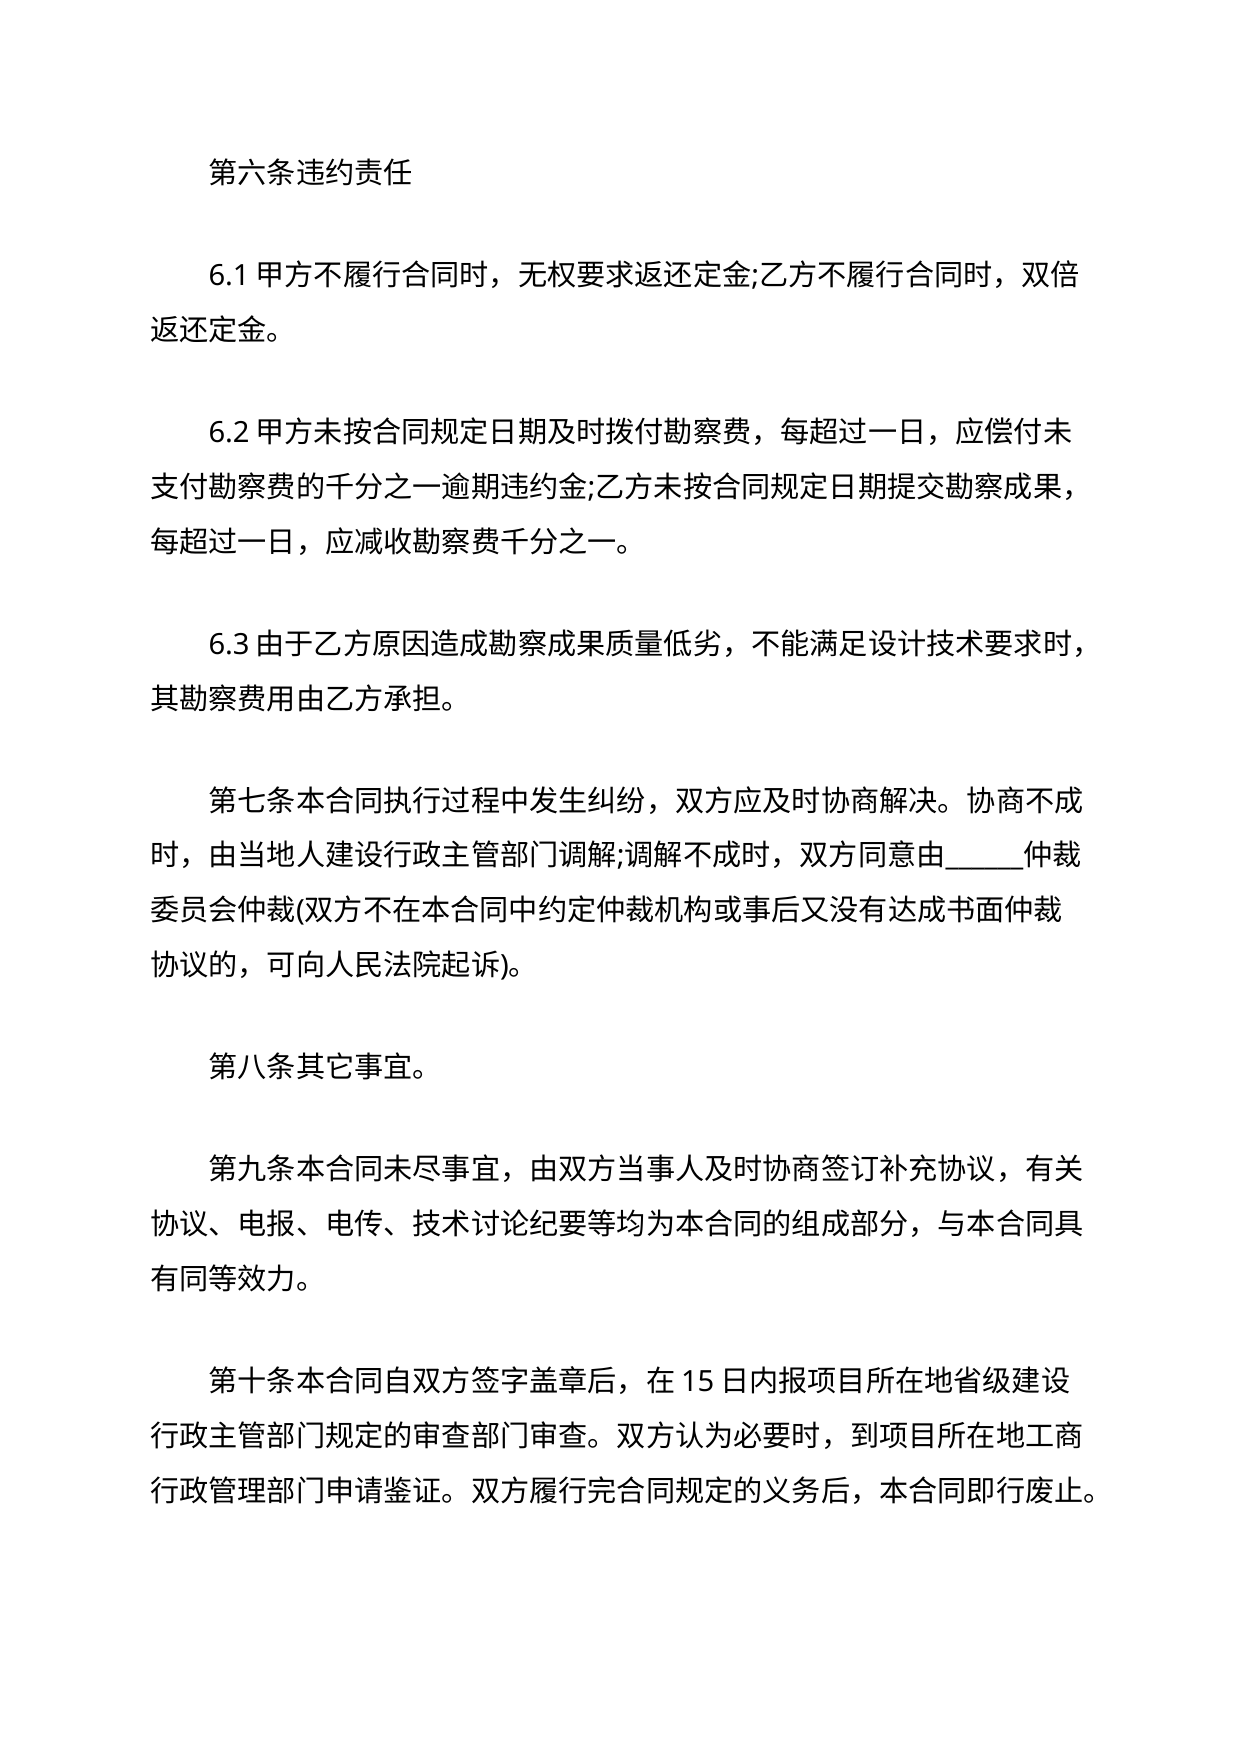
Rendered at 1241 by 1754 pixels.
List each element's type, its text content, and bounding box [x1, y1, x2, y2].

text 第七条本合同执行过程中发生纠纷，双方应及时协商解决。协商不成时，由当地人建设行政主管部门调解;调解不成时，双方同意由______仲裁委员会仲裁(双方不在本合同中约定仲裁机构或事后又没有达成书面仲裁协议的，可向人民法院起诉)。 [150, 777, 1090, 984]
text 第十条本合同自双方签字盖章后，在15日内报项目所在地省级建设行政主管部门规定的审查部门审查。双方认为必要时，到项目所在地工商行政管理部门申请鉴证。双方履行完合同规定的义务后，本合同即行废止。 [150, 1357, 1090, 1509]
text 第九条本合同未尽事宜，由双方当事人及时协商签订补充协议，有关协议、电报、电传、技术讨论纪要等均为本合同的组成部分，与本合同具有同等效力。 [150, 1146, 1090, 1298]
text 6.2甲方未按合同规定日期及时拨付勘察费，每超过一日，应偿付未支付勘察费的千分之一逾期违约金;乙方未按合同规定日期提交勘察成果，每超过一日，应减收勘察费千分之一。 [150, 408, 1090, 561]
text 第六条违约责任 [150, 150, 1090, 192]
text 6.1甲方不履行合同时，无权要求返还定金;乙方不履行合同时，双倍返还定金。 [150, 252, 1090, 349]
text 6.3由于乙方原因造成勘察成果质量低劣，不能满足设计技术要求时，其勘察费用由乙方承担。 [150, 620, 1090, 718]
text 第八条其它事宜。 [150, 1044, 1090, 1086]
